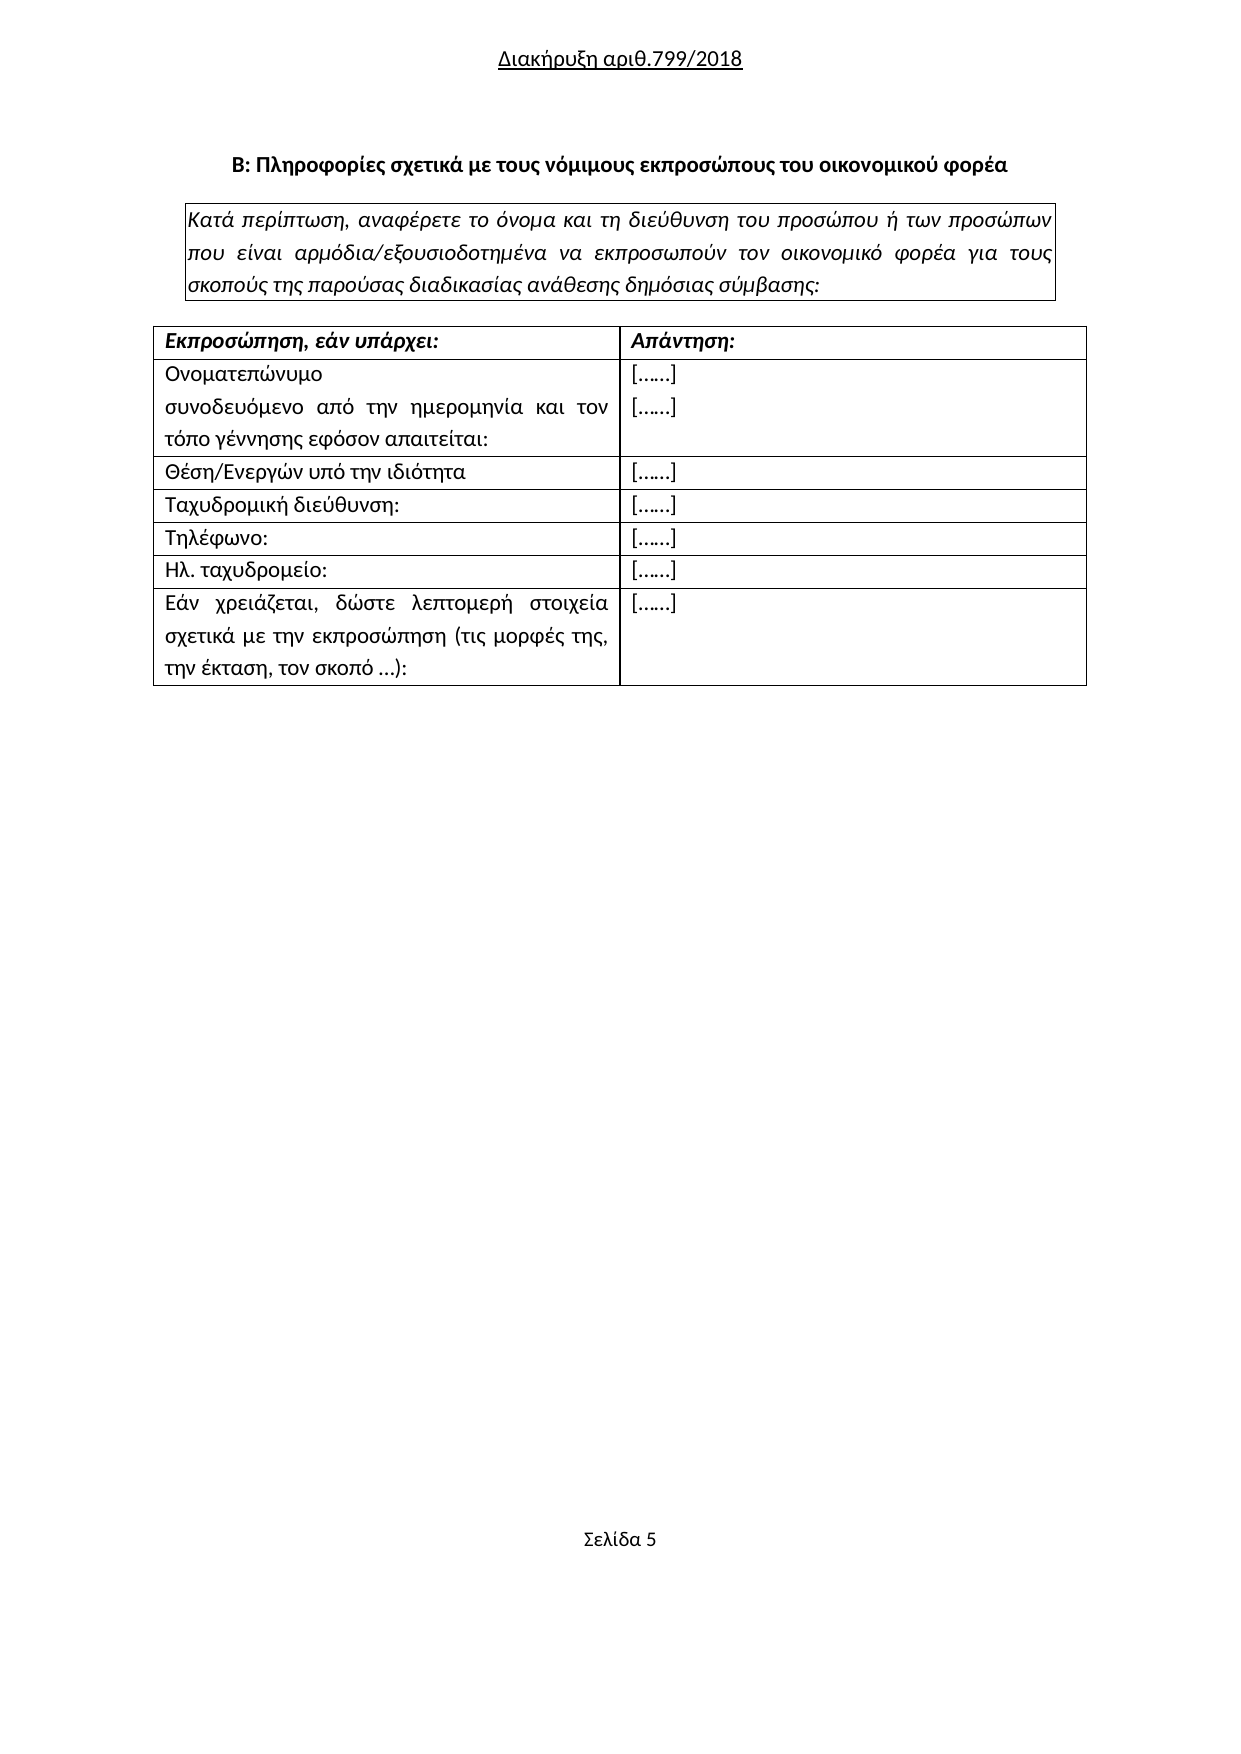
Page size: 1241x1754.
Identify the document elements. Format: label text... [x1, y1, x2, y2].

text Β: Πληροφορίες σχετικά με τους νόμιμους εκπροσώπους του οικονομικού φορέα [187, 150, 1053, 178]
table_header Απάντηση: [621, 327, 1086, 358]
table_cell [……] [621, 589, 1086, 685]
table_cell Ηλ. ταχυδρομείο: [154, 556, 619, 587]
table_cell [……] [621, 523, 1086, 554]
table_header Εκπροσώπηση, εάν υπάρχει: [154, 327, 619, 358]
table_cell Θέση/Ενεργών υπό την ιδιότητα [154, 457, 619, 489]
table_cell Εάν χρειάζεται, δώστε λεπτομερή στοιχεία σχετικά με την εκπροσώπηση (τις μορφές της, την έκταση, τον σκοπό …): [154, 589, 619, 685]
table_cell [……] [621, 457, 1086, 489]
table_cell Ταχυδρομική διεύθυνση: [154, 490, 619, 522]
table_cell [……] [621, 556, 1086, 587]
table_cell [……] [621, 490, 1086, 522]
table_cell [……] [……] [621, 360, 1086, 456]
table_cell Ονοματεπώνυμο συνοδευόμενο από την ημερομηνία και τον τόπο γέννησης εφόσον απαιτείται: [154, 360, 619, 456]
text Κατά περίπτωση, αναφέρετε το όνομα και τη διεύθυνση του προσώπου ή των προσώπων που είναι αρμόδια/εξουσιοδοτημένα να εκπροσωπούν τον οικονομικό φορέα για τους σκοπούς της παρούσας διαδικασίας ανάθεσης δημόσιας σύμβασης: [186, 204, 1055, 300]
table_cell Τηλέφωνο: [154, 523, 619, 554]
